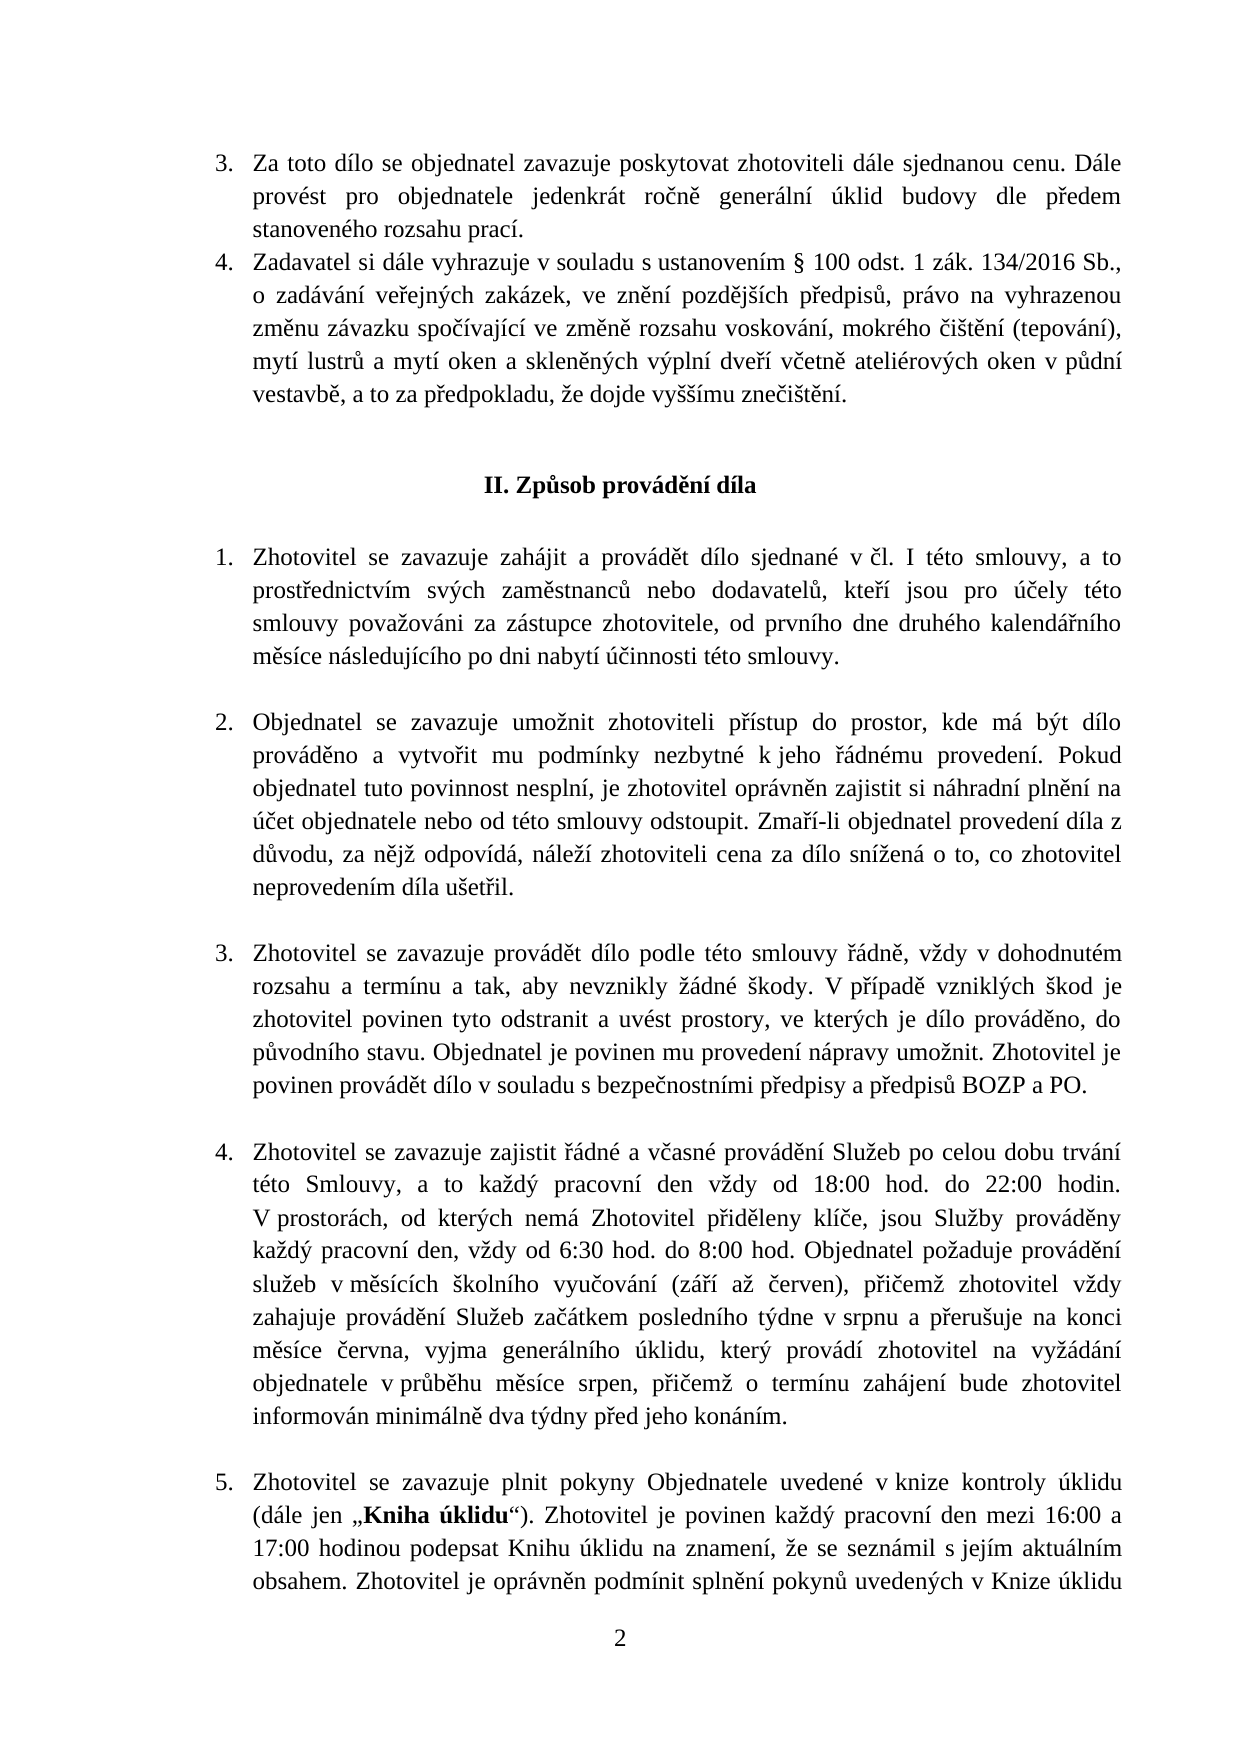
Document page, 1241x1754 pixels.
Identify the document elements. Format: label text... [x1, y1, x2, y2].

list Objednatel se zavazuje umožnit zhotoviteli přístup do prostor, kde má být dílo prováděno a vytvořit mu podmínky nezbytné k jeho řádnému provedení. Pokud objednatel tuto povinnost nesplní, je zhotovitel oprávněn zajistit si náhradní plnění na účet objednatele nebo od této smlouvy odstoupit. Zmaří-li objednatel provedení díla z důvodu, za nějž odpovídá, náleží zhotoviteli cena za dílo snížená o to, co zhotovitel neprovedením díla ušetřil. [215, 707, 1122, 901]
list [215, 1467, 1122, 1594]
list Zhotovitel se zavazuje provádět dílo podle této smlouvy řádně, vždy v dohodnutém rozsahu a termínu a tak, aby nevznikly žádné škody. V případě vzniklých škod je zhotovitel povinen tyto odstranit a uvést prostory, ve kterých je dílo prováděno, do původního stavu. Objednatel je povinen mu provedení nápravy umožnit. Zhotovitel je povinen provádět dílo v souladu s bezpečnostními předpisy a předpisů BOZP a PO. [215, 938, 1122, 1099]
list Za toto dílo se objednatel zavazuje poskytovat zhotoviteli dále sjednanou cenu. Dále provést pro objednatele jedenkrát ročně generální úklid budovy dle předem stanoveného rozsahu prací. [215, 148, 1122, 242]
subtitle II. Způsob provádění díla [118, 470, 1122, 499]
list Zadavatel si dále vyhrazuje v souladu s ustanovením § 100 odst. 1 zák. 134/2016 Sb., o zadávání veřejných zakázek, ve znění pozdějších předpisů, právo na vyhrazenou změnu závazku spočívající ve změně rozsahu voskování, mokrého čištění (tepování), mytí lustrů a mytí oken a skleněných výplní dveří včetně ateliérových oken v půdní vestavbě, a to za předpokladu, že dojde vyššímu znečištění. [215, 247, 1122, 408]
list Zhotovitel se zavazuje zajistit řádné a včasné provádění Služeb po celou dobu trvání této Smlouvy, a to každý pracovní den vždy od 18:00 hod. do 22:00 hodin. V prostorách, od kterých nemá Zhotovitel přiděleny klíče, jsou Služby prováděny každý pracovní den, vždy od 6:30 hod. do 8:00 hod. Objednatel požaduje provádění služeb v měsících školního vyučování (září až červen), přičemž zhotovitel vždy zahajuje provádění Služeb začátkem posledního týdne v srpnu a přerušuje na konci měsíce června, vyjma generálního úklidu, který provádí zhotovitel na vyžádání objednatele v průběhu měsíce srpen, přičemž o termínu zahájení bude zhotovitel informován minimálně dva týdny před jeho konáním. [215, 1137, 1122, 1429]
list Zhotovitel se zavazuje zahájit a provádět dílo sjednané v čl. I této smlouvy, a to prostřednictvím svých zaměstnanců nebo dodavatelů, kteří jsou pro účely této smlouvy považováni za zástupce zhotovitele, od prvního dne druhého kalendářního měsíce následujícího po dni nabytí účinnosti této smlouvy. [215, 542, 1122, 670]
